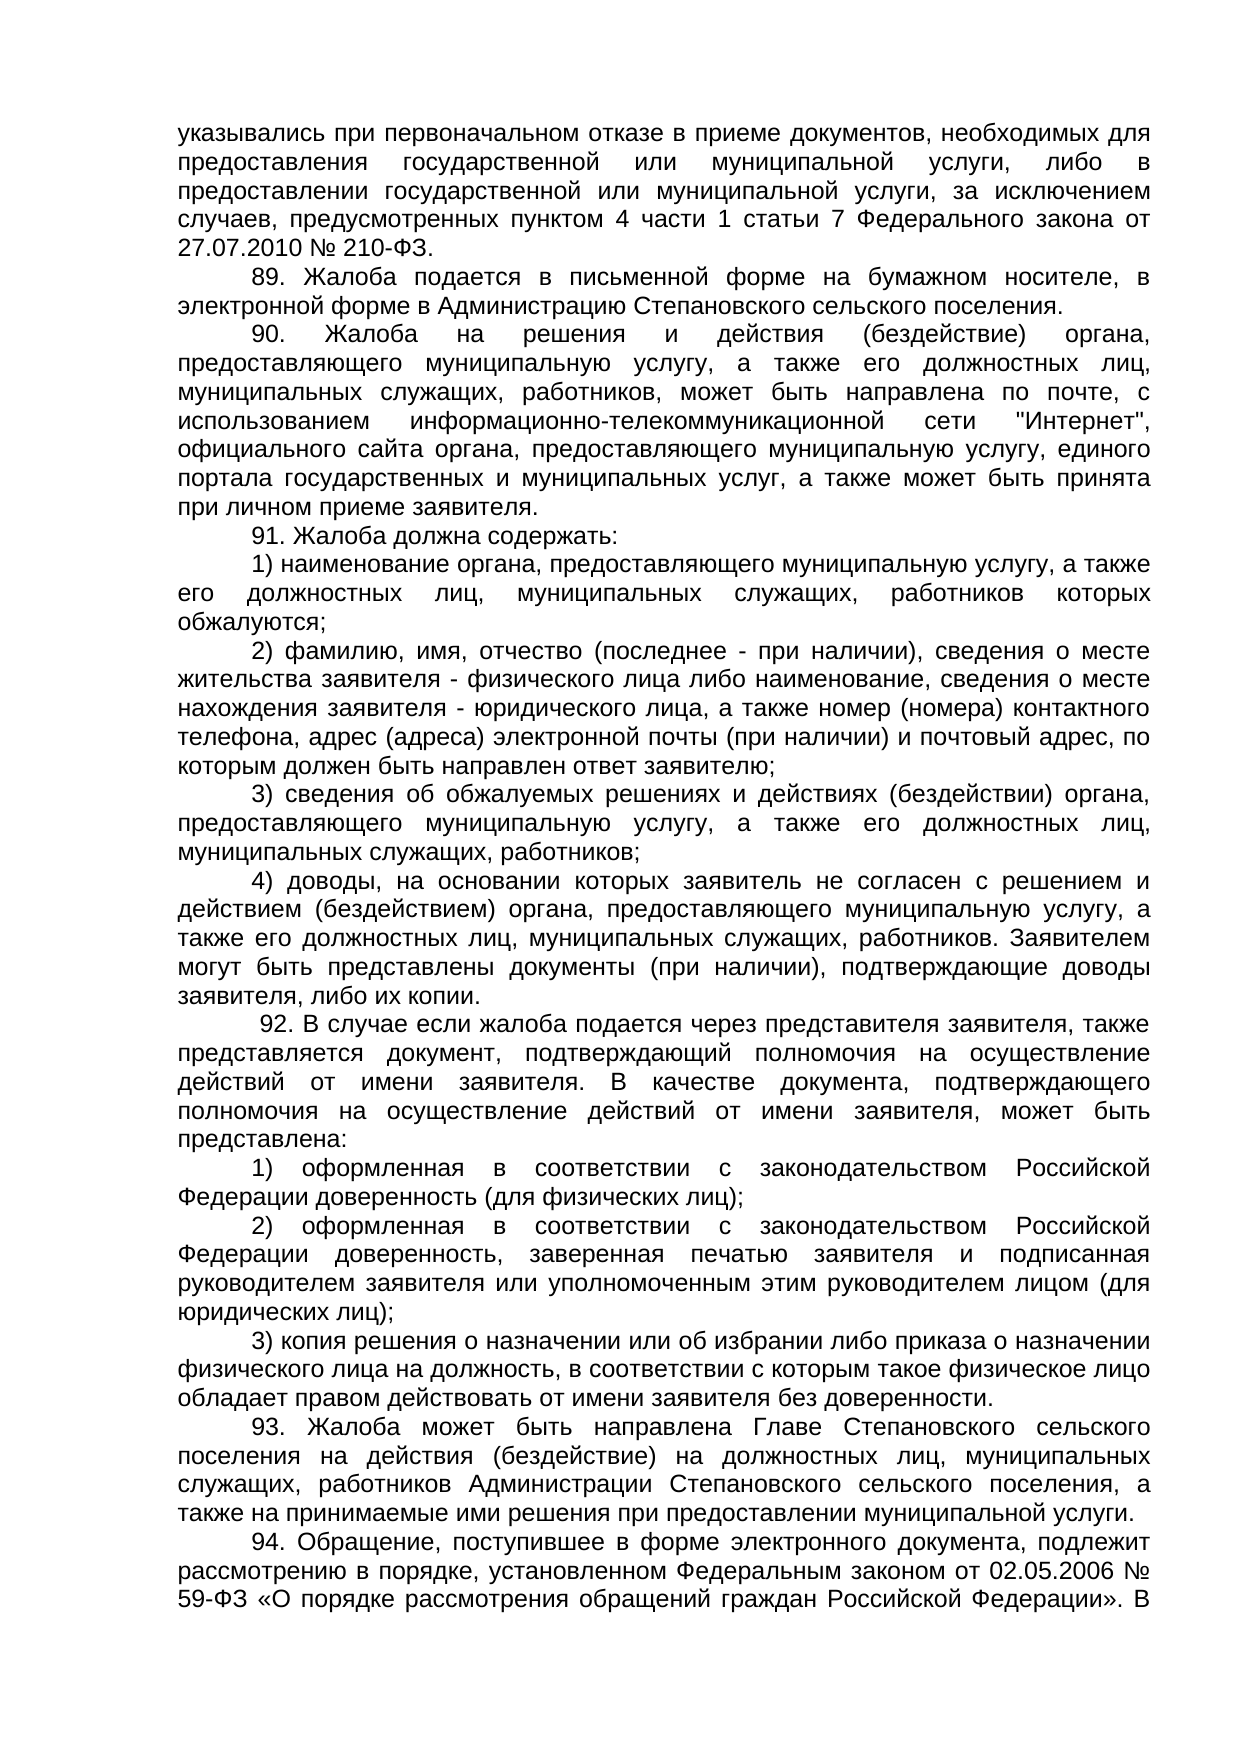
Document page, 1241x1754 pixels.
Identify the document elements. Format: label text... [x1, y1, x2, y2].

text 3) копия решения о назначении или об избрании либо приказа о назначении физического лица на должность, в соответствии с которым такое физическое лицо обладает правом действовать от имени заявителя без доверенности. [177, 1326, 1152, 1412]
text 93. Жалоба может быть направлена Главе Степановского сельского поселения на действия (бездействие) на должностных лиц, муниципальных служащих, работников Администрации Степановского сельского поселения, а также на принимаемые ими решения при предоставлении муниципальной услуги. [177, 1412, 1152, 1527]
text 3) сведения об обжалуемых решениях и действиях (бездействии) органа, предоставляющего муниципальную услугу, а также его должностных лиц, муниципальных служащих, работников; [177, 779, 1152, 866]
text 2) оформленная в соответствии с законодательством Российской Федерации доверенность, заверенная печатью заявителя и подписанная руководителем заявителя или уполномоченным этим руководителем лицом (для юридических лиц); [177, 1211, 1152, 1326]
text 1) оформленная в соответствии с законодательством Российской Федерации доверенность (для физических лиц); [177, 1153, 1152, 1211]
text 4) доводы, на основании которых заявитель не согласен с решением и действием (бездействием) органа, предоставляющего муниципальную услугу, а также его должностных лиц, муниципальных служащих, работников. Заявителем могут быть представлены документы (при наличии), подтверждающие доводы заявителя, либо их копии. [177, 866, 1152, 1009]
text 91. Жалоба должна содержать: [177, 521, 1152, 549]
text 89. Жалоба подается в письменной форме на бумажном носителе, в электронной форме в Администрацию Степановского сельского поселения. [177, 262, 1152, 319]
text 92. В случае если жалоба подается через представителя заявителя, также представляется документ, подтверждающий полномочия на осуществление действий от имени заявителя. В качестве документа, подтверждающего полномочия на осуществление действий от имени заявителя, может быть представлена: [177, 1009, 1152, 1153]
text 90. Жалоба на решения и действия (бездействие) органа, предоставляющего муниципальную услугу, а также его должностных лиц, муниципальных служащих, работников, может быть направлена по почте, с использованием информационно-телекоммуникационной сети "Интернет", официального сайта органа, предоставляющего муниципальную услугу, единого портала государственных и муниципальных услуг, а также может быть принята при личном приеме заявителя. [177, 319, 1152, 521]
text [177, 1527, 1152, 1613]
text 1) наименование органа, предоставляющего муниципальную услугу, а также его должностных лиц, муниципальных служащих, работников которых обжалуются; [177, 549, 1152, 636]
text 2) фамилию, имя, отчество (последнее - при наличии), сведения о месте жительства заявителя - физического лица либо наименование, сведения о месте нахождения заявителя - юридического лица, а также номер (номера) контактного телефона, адрес (адреса) электронной почты (при наличии) и почтовый адрес, по которым должен быть направлен ответ заявителю; [177, 636, 1152, 779]
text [177, 118, 1152, 262]
